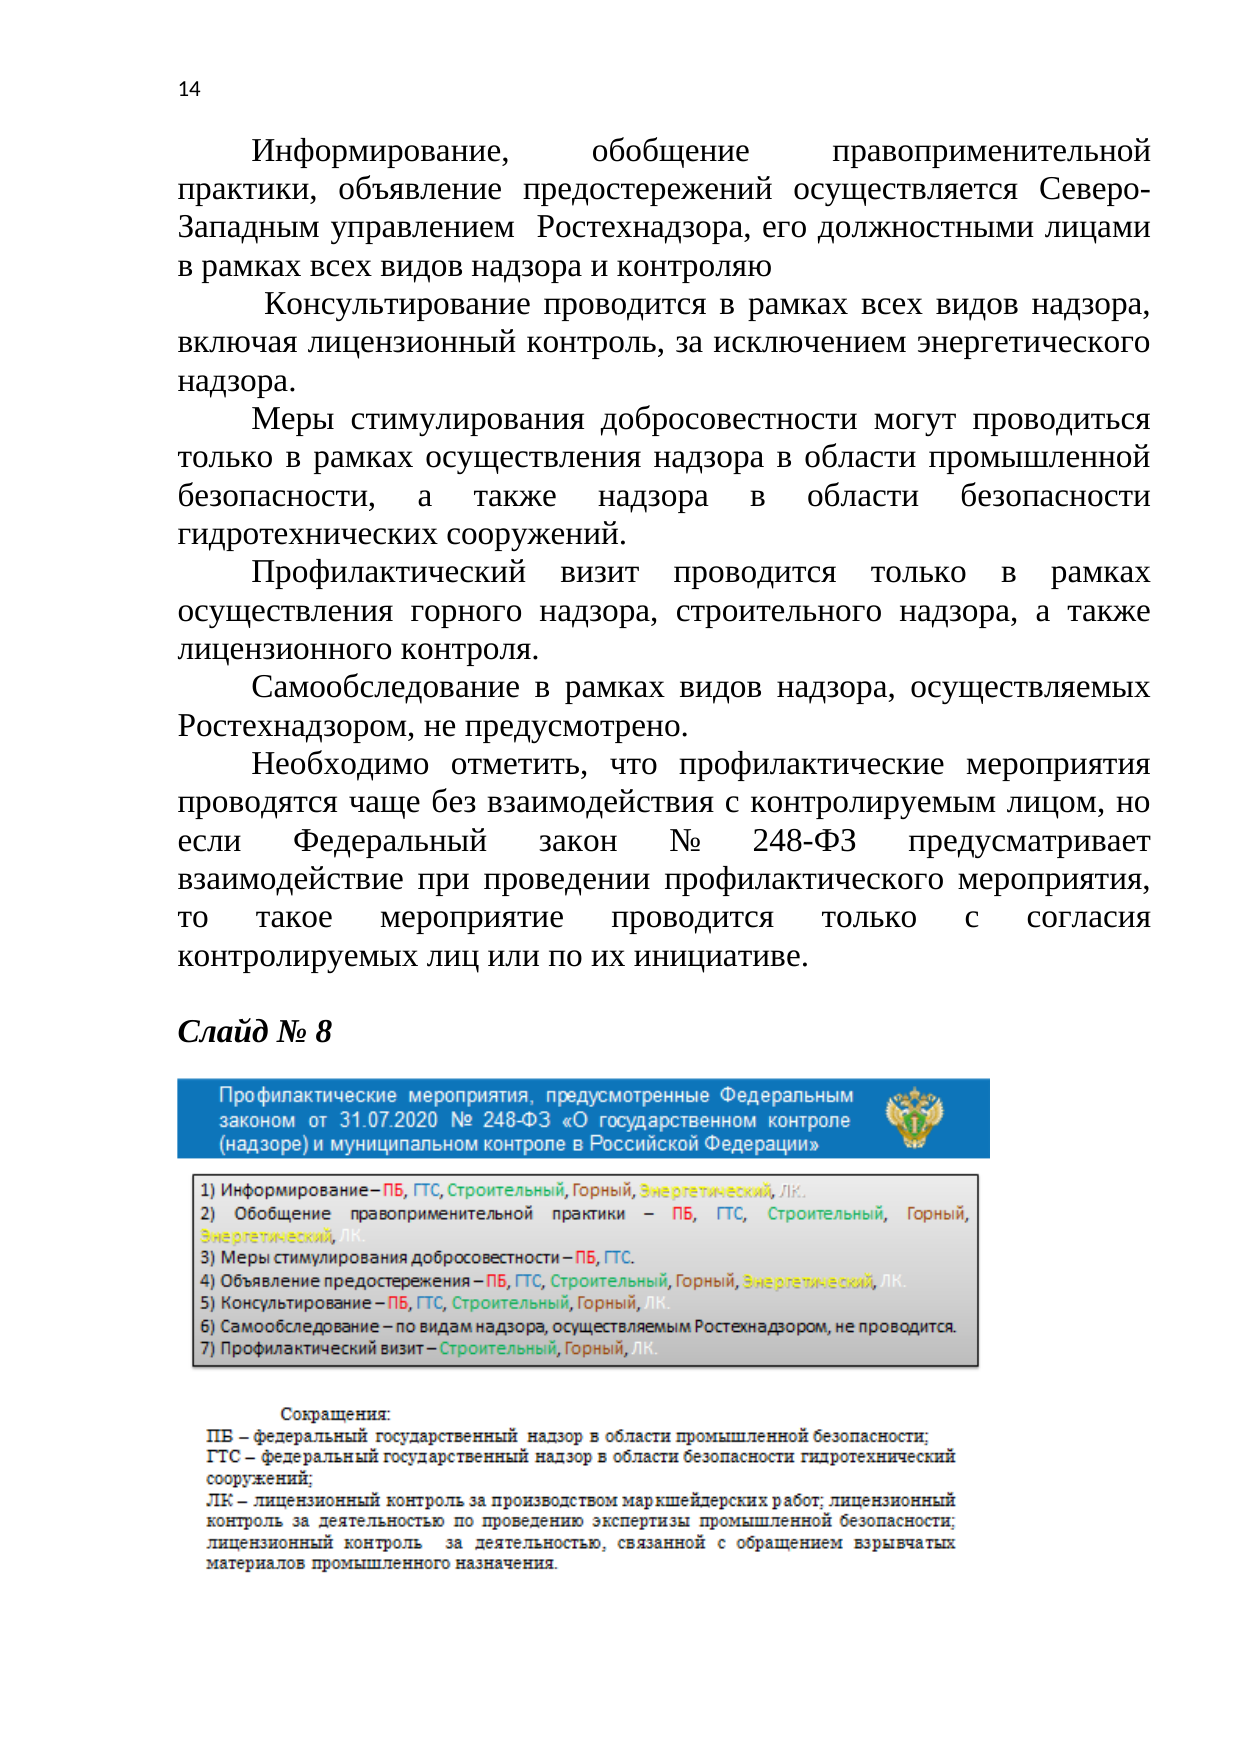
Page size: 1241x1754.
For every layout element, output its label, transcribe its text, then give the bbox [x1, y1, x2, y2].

text Необходимо отметить, что профилактические мероприятия проводятся чаще без взаимодействия с контролируемым лицом, но если Федеральный закон № 248-ФЗ предусматривает взаимодействие при проведении профилактического мероприятия, то такое мероприятие проводится только с согласия контролируемых лиц или по их инициативе. [177, 743, 1152, 973]
text Профилактический визит проводится только в рамках осуществления горного надзора, строительного надзора, а также лицензионного контроля. [177, 551, 1152, 666]
text Слайд № 8 [177, 1011, 1152, 1050]
text Консультирование проводится в рамках всех видов надзора, включая лицензионный контроль, за исключением энергетического надзора. [177, 283, 1152, 398]
text Самообследование в рамках видов надзора, осуществляемых Ростехнадзором, не предусмотрено. [177, 666, 1152, 743]
text Информирование, обобщение правоприменительной практики, объявление предостережений осуществляется Северо-Западным управлением Ростехнадзора, его должностными лицами в рамках всех видов надзора и контроляю [177, 130, 1152, 283]
picture [177, 1049, 990, 1613]
text Меры стимулирования добросовестности могут проводиться только в рамках осуществления надзора в области промышленной безопасности, а также надзора в области безопасности гидротехнических сооружений. [177, 398, 1152, 551]
